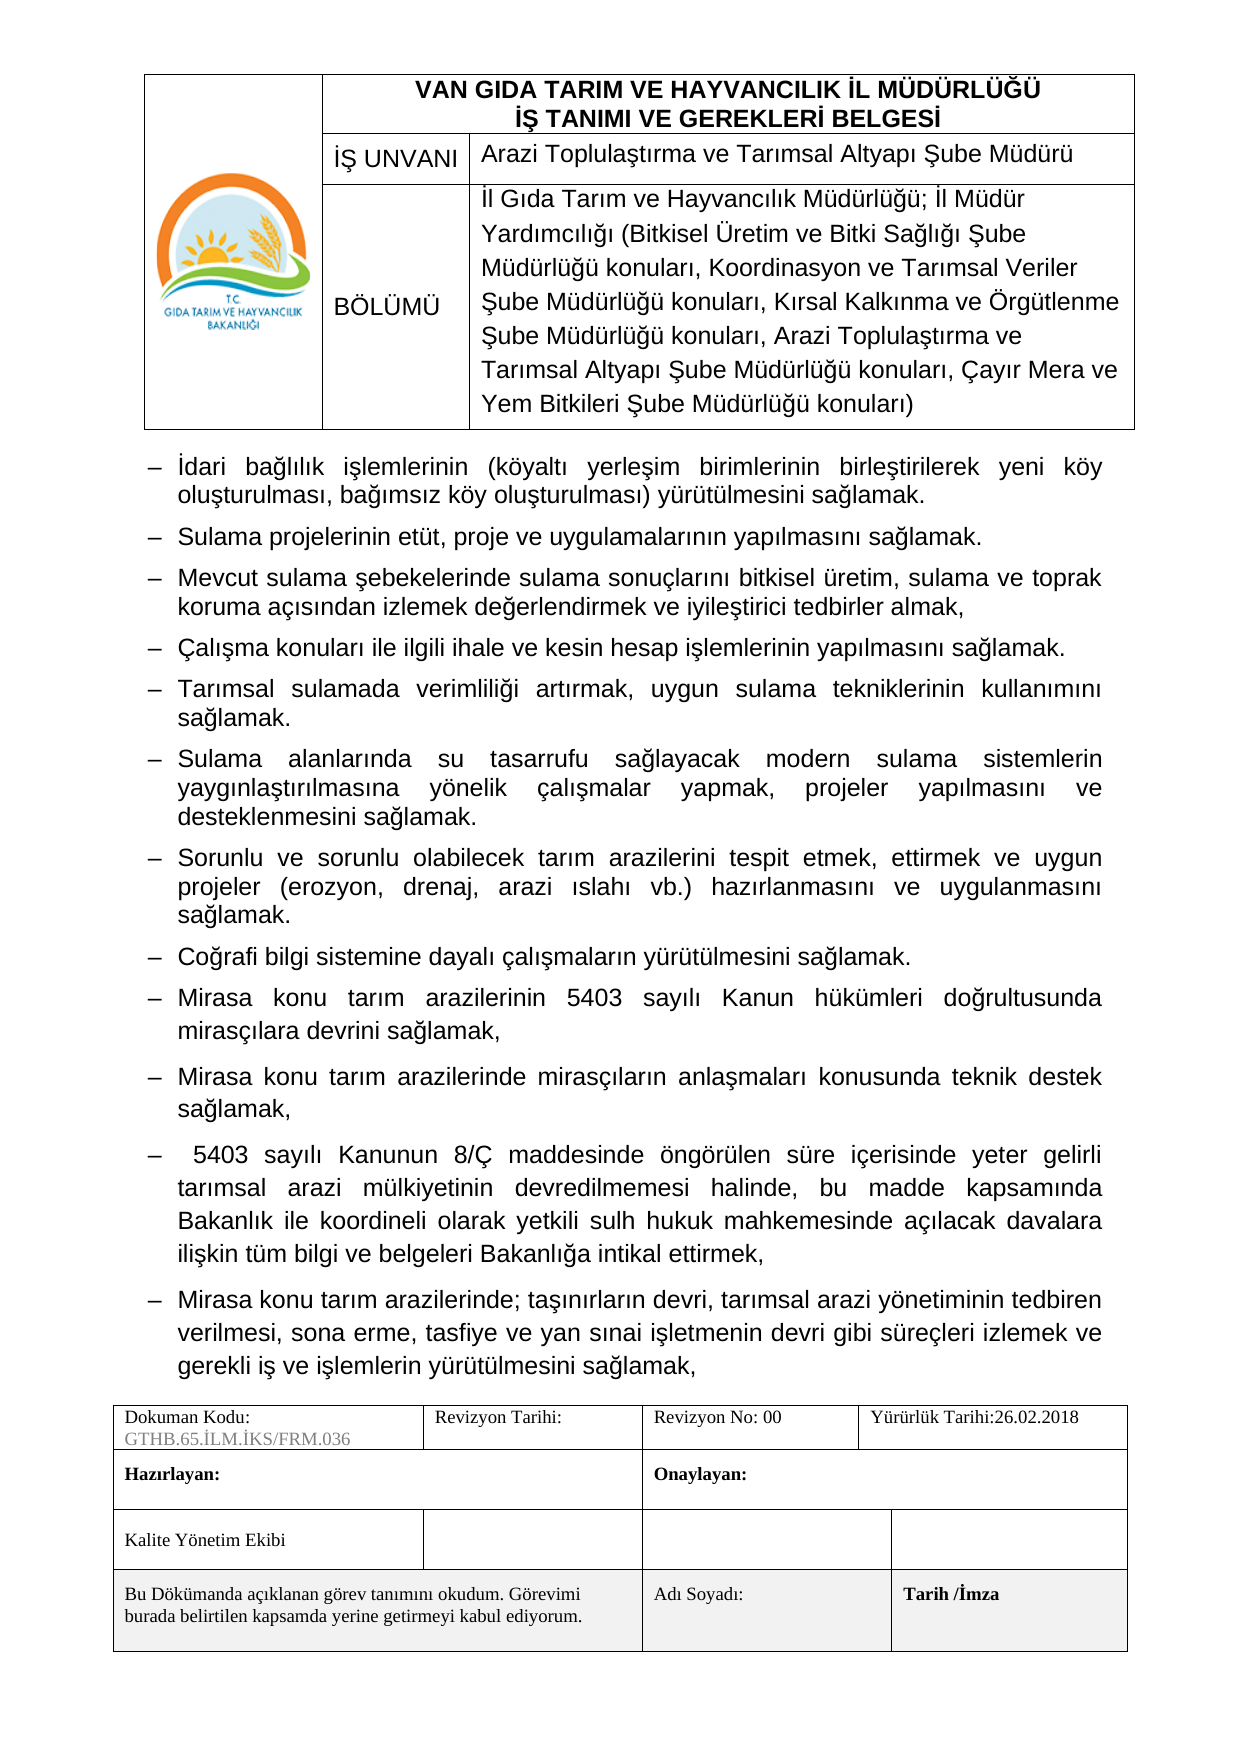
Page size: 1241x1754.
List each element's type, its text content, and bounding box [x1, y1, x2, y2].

list Sulama projelerinin etüt, proje ve uygulamalarının yapılmasını sağlamak. [148, 522, 1104, 550]
list Çalışma konuları ile ilgili ihale ve kesin hesap işlemlerinin yapılmasını sağlamak. [148, 633, 1104, 662]
list Mirasa konu tarım arazilerinde; taşınırların devri, tarımsal arazi yönetiminin tedbiren verilmesi, sona erme, tasfiye ve yan sınai işletmenin devri gibi süreçleri izlemek ve gerekli iş ve işlemlerin yürütülmesini sağlamak, [148, 1284, 1104, 1379]
list Sulama alanlarında su tasarrufu sağlayacak modern sulama sistemlerin yaygınlaştırılmasına yönelik çalışmalar yapmak, projeler yapılmasını ve desteklenmesini sağlamak. [148, 744, 1104, 830]
list Mirasa konu tarım arazilerinde mirasçıların anlaşmaları konusunda teknik destek sağlamak, [148, 1061, 1104, 1123]
list Mirasa konu tarım arazilerinin 5403 sayılı Kanun hükümleri doğrultusunda mirasçılara devrini sağlamak, [148, 983, 1104, 1045]
list İdari bağlılık işlemlerinin (köyaltı yerleşim birimlerinin birleştirilerek yeni köy oluşturulması, bağımsız köy oluşturulması) yürütülmesini sağlamak. [148, 452, 1104, 509]
picture [156, 173, 311, 330]
list 5403 sayılı Kanunun 8/Ç maddesinde öngörülen süre içerisinde yeter gelirli tarımsal arazi mülkiyetinin devredilmemesi halinde, bu madde kapsamında Bakanlık ile koordineli olarak yetkili sulh hukuk mahkemesinde açılacak davalara ilişkin tüm bilgi ve belgeleri Bakanlığa intikal ettirmek, [148, 1140, 1104, 1268]
list Mevcut sulama şebekelerinde sulama sonuçlarını bitkisel üretim, sulama ve toprak koruma açısından izlemek değerlendirmek ve iyileştirici tedbirler almak, [148, 563, 1104, 620]
list Sorunlu ve sorunlu olabilecek tarım arazilerini tespit etmek, ettirmek ve uygun projeler (erozyon, drenaj, arazi ıslahı vb.) hazırlanmasını ve uygulanmasını sağlamak. [148, 843, 1104, 929]
list Tarımsal sulamada verimliliği artırmak, uygun sulama tekniklerinin kullanımını sağlamak. [148, 674, 1104, 732]
list Coğrafi bilgi sistemine dayalı çalışmaların yürütülmesini sağlamak. [148, 942, 1104, 970]
